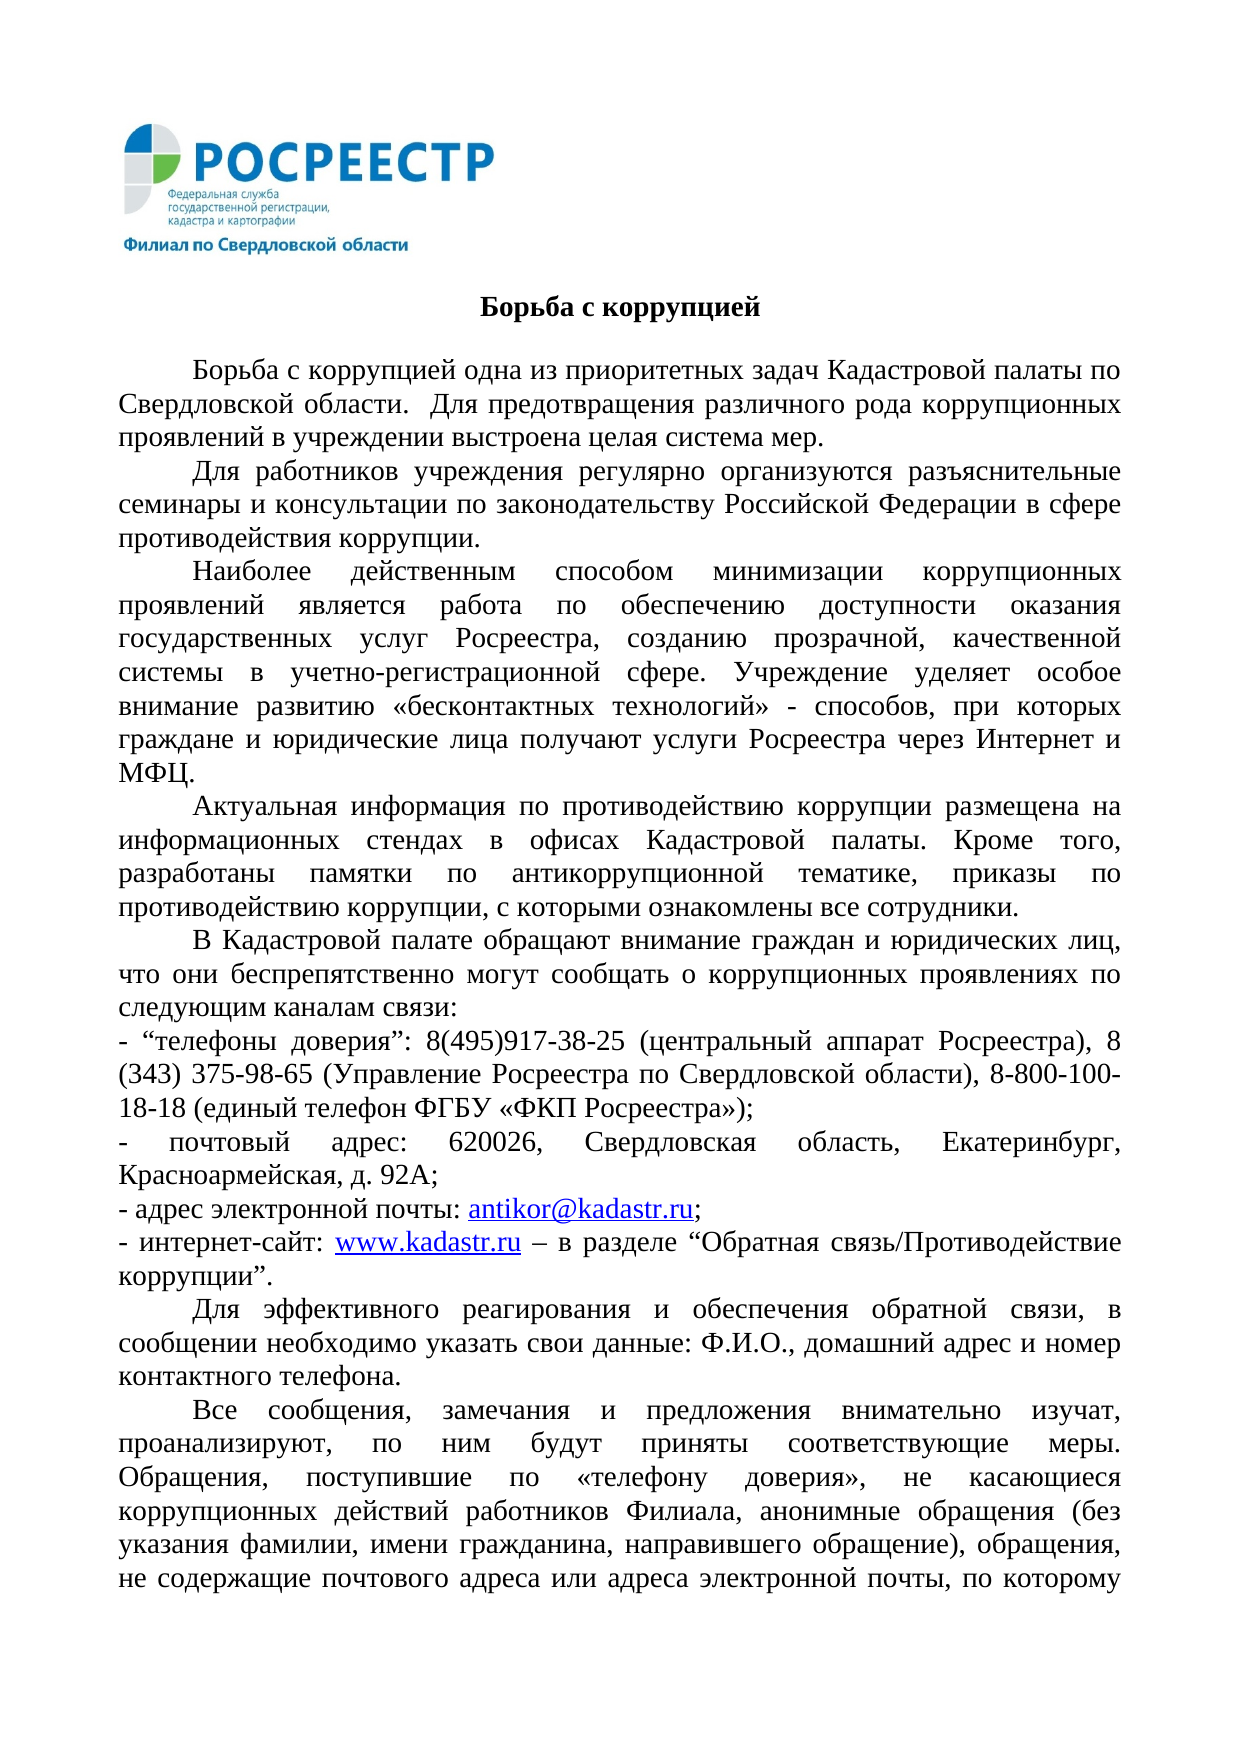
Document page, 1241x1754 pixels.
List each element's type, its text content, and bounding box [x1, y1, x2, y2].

text Борьба с коррупцией [118, 289, 1122, 323]
text - интернет-сайт: www.kadastr.ru – в разделе “Обратная связь/Противодействие коррупции”. [118, 1224, 1122, 1291]
text - почтовый адрес: 620026, Свердловская область, Екатеринбург, Красноармейская, д. 92А; [118, 1124, 1122, 1191]
text В Кадастровой палате обращают внимание граждан и юридических лиц, что они беспрепятственно могут сообщать о коррупционных проявлениях по следующим каналам связи: [118, 922, 1122, 1023]
text - адрес электронной почты: antikor@kadastr.ru; [118, 1191, 1122, 1224]
text Актуальная информация по противодействию коррупции размещена на информационных стендах в офисах Кадастровой палаты. Кроме того, разработаны памятки по антикоррупционной тематике, приказы по противодействию коррупции, с которыми ознакомлены все сотрудники. [118, 788, 1122, 922]
text Борьба с коррупцией одна из приоритетных задач Кадастровой палаты по Свердловской области. Для предотвращения различного рода коррупционных проявлений в учреждении выстроена целая система мер. [118, 352, 1122, 453]
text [118, 1392, 1122, 1593]
picture [118, 118, 497, 257]
text Для эффективного реагирования и обеспечения обратной связи, в сообщении необходимо указать свои данные: Ф.И.О., домашний адрес и номер контактного телефона. [118, 1291, 1122, 1392]
text Наиболее действенным способом минимизации коррупционных проявлений является работа по обеспечению доступности оказания государственных услуг Росреестра, созданию прозрачной, качественной системы в учетно-регистрационной сфере. Учреждение уделяет особое внимание развитию «бесконтактных технологий» - способов, при которых граждане и юридические лица получают услуги Росреестра через Интернет и МФЦ. [118, 553, 1122, 788]
text Для работников учреждения регулярно организуются разъяснительные семинары и консультации по законодательству Российской Федерации в сфере противодействия коррупции. [118, 453, 1122, 553]
text - “телефоны доверия”: 8(495)917-38-25 (центральный аппарат Росреестра), 8 (343) 375-98-65 (Управление Росреестра по Свердловской области), 8-800-100-18-18 (единый телефон ФГБУ «ФКП Росреестра»); [118, 1023, 1122, 1124]
